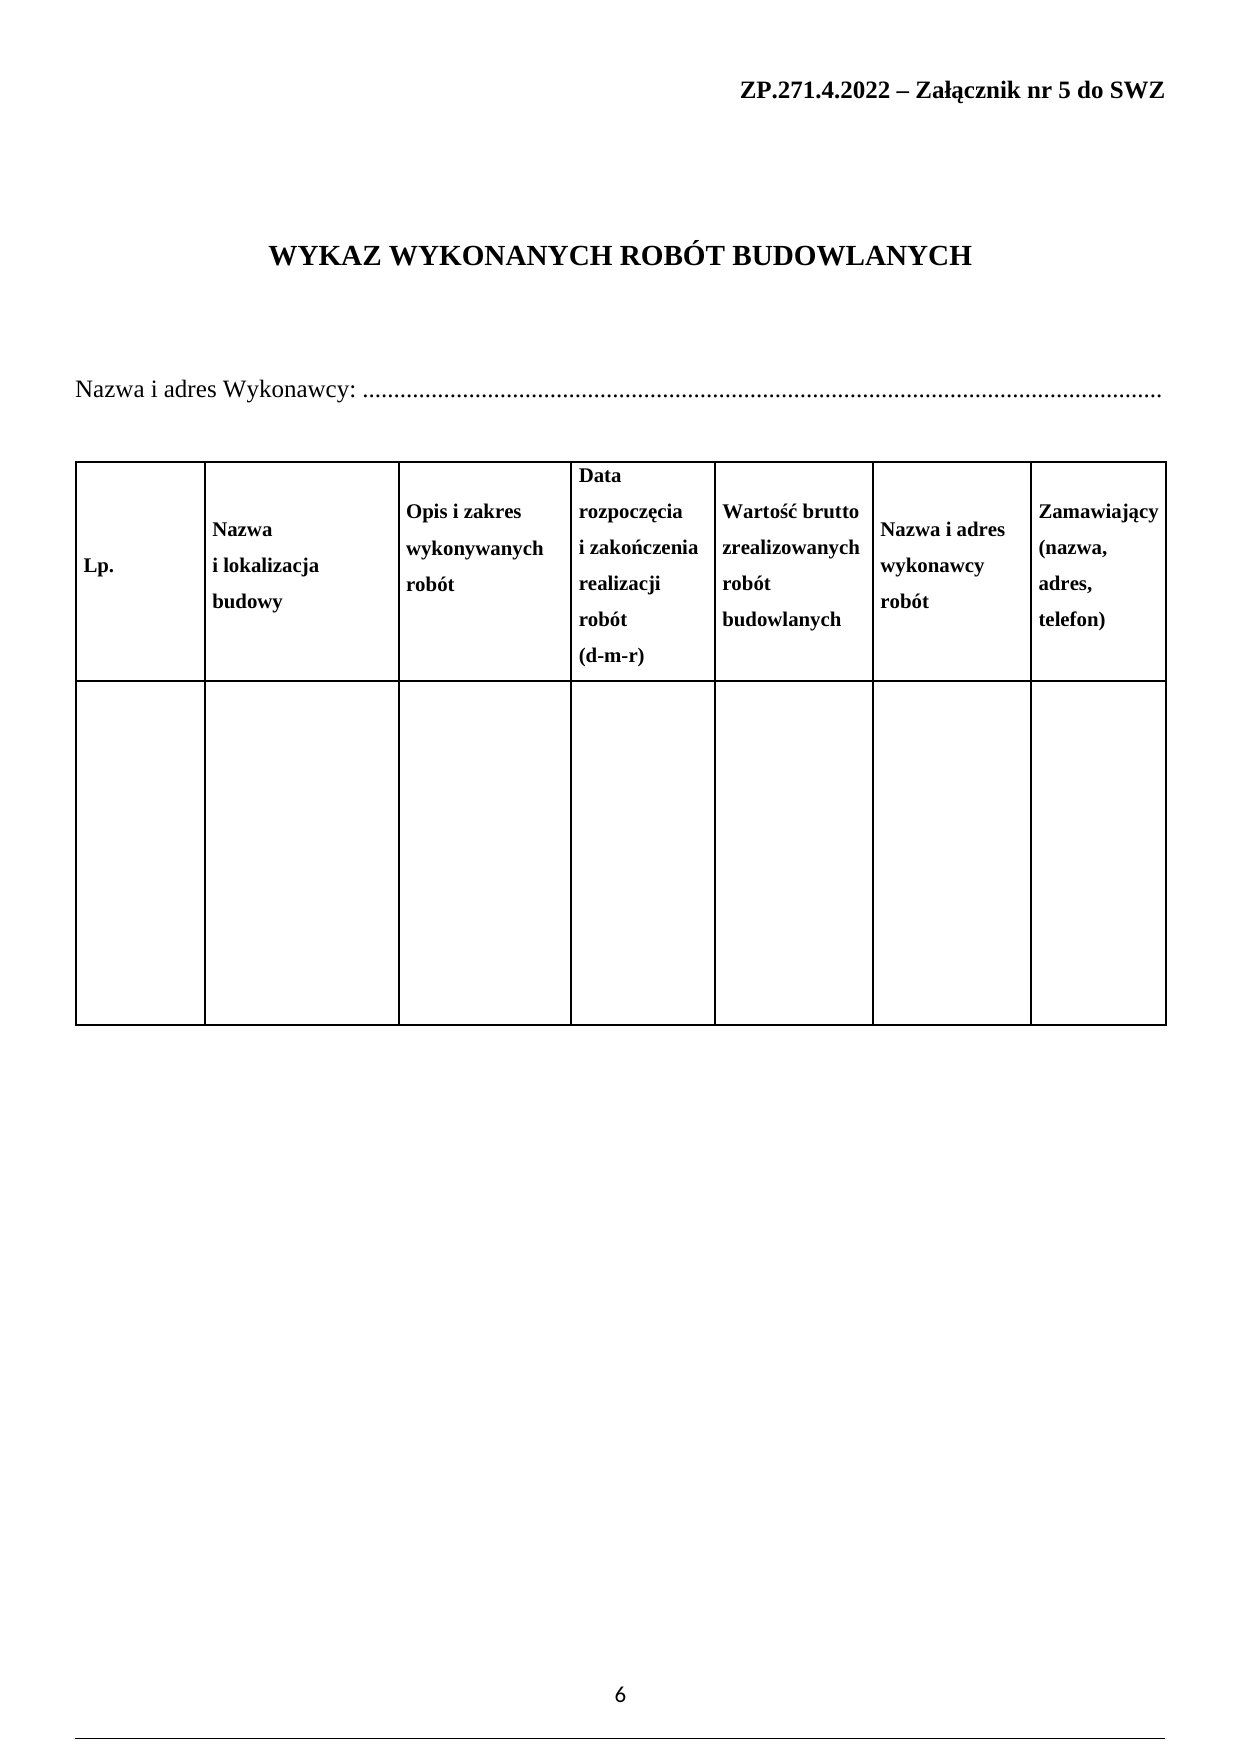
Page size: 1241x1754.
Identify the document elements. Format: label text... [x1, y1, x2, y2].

table_cell [1032, 852, 1165, 1024]
table_cell [206, 682, 398, 852]
table_header Data rozpoczęcia i zakończenia realizacji robót (d-m-r) [572, 463, 714, 680]
table_header Opis i zakres wykonywanych robót [400, 463, 570, 680]
table_cell [400, 852, 570, 1024]
table_header Wartość brutto zrealizowanych robót budowlanych [716, 463, 872, 680]
table_header Nazwa i lokalizacja budowy [206, 463, 398, 680]
table_cell [400, 682, 570, 852]
table_cell [572, 682, 714, 852]
table_cell [716, 682, 872, 852]
table_cell [874, 682, 1030, 852]
table_cell [1032, 682, 1165, 852]
table_header Nazwa i adres wykonawcy robót [874, 463, 1030, 680]
table_cell [77, 682, 204, 852]
table_cell [874, 852, 1030, 1024]
table_header Zamawiający (nazwa, adres, telefon) [1032, 463, 1165, 680]
text WYKAZ WYKONANYCH ROBÓT BUDOWLANYCH [75, 238, 1165, 271]
table_cell [206, 852, 398, 1024]
table_cell [716, 852, 872, 1024]
table_header Lp. [77, 463, 204, 680]
text ZP.271.4.2022 – Załącznik nr 5 do SWZ [75, 75, 1165, 104]
table_cell [572, 852, 714, 1024]
table_cell [77, 852, 204, 1024]
text Nazwa i adres Wykonawcy: ................................................................................................................................ [75, 374, 1165, 403]
